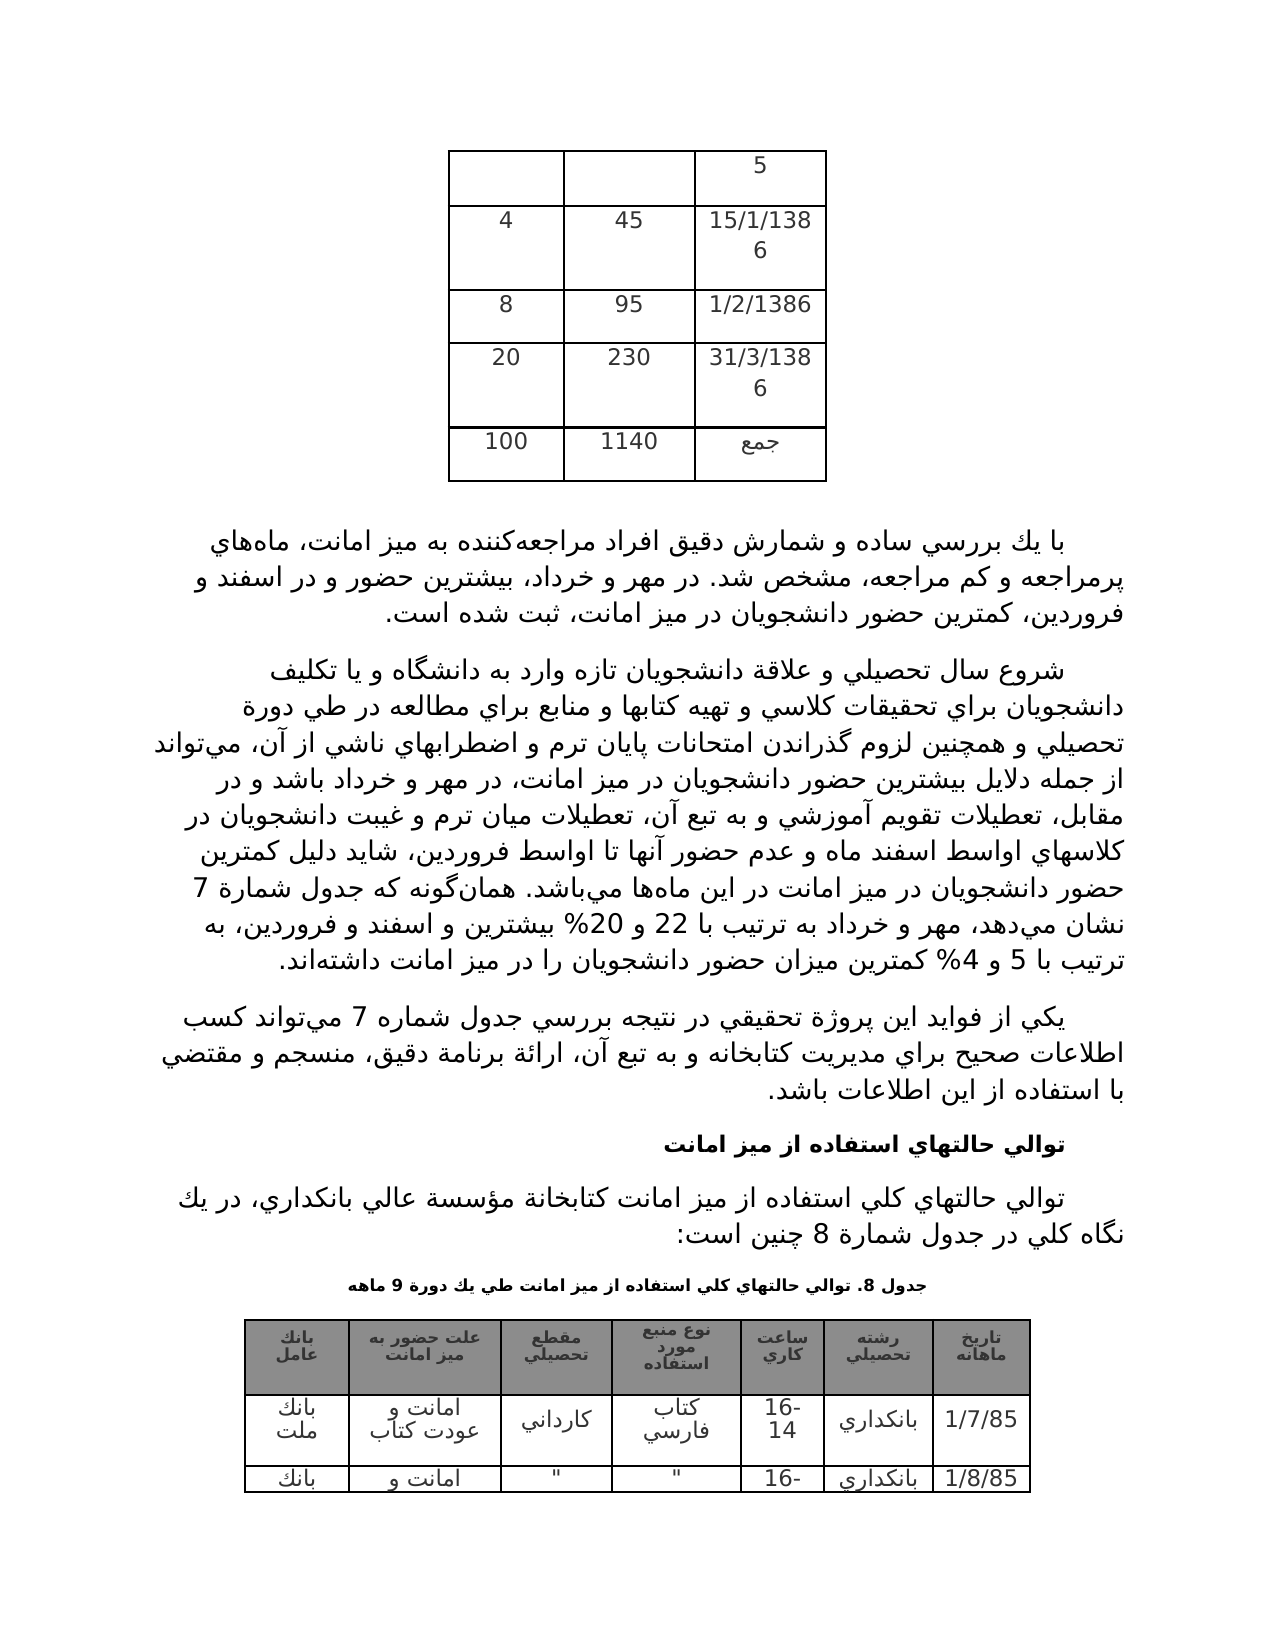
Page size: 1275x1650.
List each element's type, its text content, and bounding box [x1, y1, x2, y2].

table_cell جمع [696, 429, 825, 480]
table_cell 1/8/85 [934, 1467, 1029, 1491]
text يكي از فوايد اين پروژة تحقيقي در نتيجه بررسي جدول شماره 7 مي‌تواند كسب اطلاعات صحيح براي مديريت كتابخانه و به تبع آن، ارائة برنامة دقيق، منسجم و مقتضي با استفاده از اين اطلاعات باشد. [150, 1002, 1125, 1106]
table_cell 1/7/85 [934, 1396, 1029, 1465]
table_cell 8 [450, 291, 563, 342]
table_cell 45 [565, 207, 694, 289]
table_cell كارداني [502, 1396, 611, 1465]
text با يك بررسي ساده و شمارش دقيق افراد مراجعه‌كننده به ميز امانت، ماه‌هاي پرمراجعه و كم مراجعه، مشخص شد. در مهر و خرداد، بيشترين حضور و در اسفند و فروردين، كمترين حضور دانشجويان در ميز امانت، ثبت شده است. [150, 525, 1125, 629]
table_cell 15/1/1386 [696, 207, 825, 289]
text توالي حالتهاي كلي استفاده از ميز امانت كتابخانة مؤسسة عالي بانكداري، در يك نگاه كلي در جدول شمارة 8 چنين است: [150, 1183, 1125, 1250]
table_cell 230 [565, 344, 694, 426]
table_cell 1140 [565, 429, 694, 480]
table_header نوع منبع مورد استفاده [613, 1321, 740, 1394]
table_header علت حضور به ميز امانت [350, 1321, 500, 1394]
table_cell امانت و عودت كتاب [350, 1467, 500, 1491]
table_cell " [613, 1467, 740, 1491]
table_cell 55 [565, 152, 694, 205]
table_cell 1/12/1385 [696, 152, 825, 205]
table_cell 31/3/1386 [696, 344, 825, 426]
table_cell 5 [450, 152, 563, 205]
table_cell 4 [450, 207, 563, 289]
table_cell 16-14 [742, 1396, 823, 1465]
text جدول 8. توالي حالتهاي كلي استفاده از ميز امانت طي يك دورة 9 ماهه [150, 1276, 1125, 1295]
table_cell بانك ملت [246, 1396, 348, 1465]
table_header رشته تحصيلي [825, 1321, 932, 1394]
text شروع سال تحصيلي و علاقة دانشجويان تازه وارد به دانشگاه و يا تكليف دانشجويان براي تحقيقات كلاسي و تهيه كتابها و منابع براي مطالعه در طي دورة تحصيلي و همچنين لزوم گذراندن امتحانات پايان ترم و اضطرابهاي ناشي از آن، مي‌تواند از جمله دلايل بيشترين حضور دانشجويان در ميز امانت، در مهر و خرداد باشد و در مقابل، تعطيلات تقويم آموزشي و به تبع آن، تعطيلات ميان ترم و غيبت دانشجويان در كلاسهاي اواسط اسفند ماه و عدم حضور آنها تا اواسط فروردين، شايد دليل كمترين حضور دانشجويان در ميز امانت در اين ماه‌ها مي‌باشد. همان‌گونه كه جدول شمارة 7 نشان مي‌دهد، مهر و خرداد به ترتيب با 22 و 20% بيشترين و اسفند و فروردين، به ترتيب با 5 و 4% كمترين ميزان حضور دانشجويان را در ميز امانت داشته‌اند. [150, 654, 1125, 976]
table_cell 95 [565, 291, 694, 342]
table_header مقطع تحصيلي [502, 1321, 611, 1394]
table_cell 100 [450, 429, 563, 480]
table_cell امانت و عودت كتاب [350, 1396, 500, 1465]
table_cell بانك ملت [246, 1467, 348, 1491]
text توالي حالتهاي استفاده از ميز امانت [150, 1131, 1125, 1158]
table_cell 20 [450, 344, 563, 426]
table_cell بانكداري [825, 1467, 932, 1491]
table_header تاريخ ماهانه [934, 1321, 1029, 1394]
table_cell 1/2/1386 [696, 291, 825, 342]
table_header بانك عامل [246, 1321, 348, 1394]
table_cell بانكداري [825, 1396, 932, 1465]
table_cell 16-14 [742, 1467, 823, 1491]
table_cell " [502, 1467, 611, 1491]
table_header ساعت كاري [742, 1321, 823, 1394]
table_cell كتاب فارسي [613, 1396, 740, 1465]
